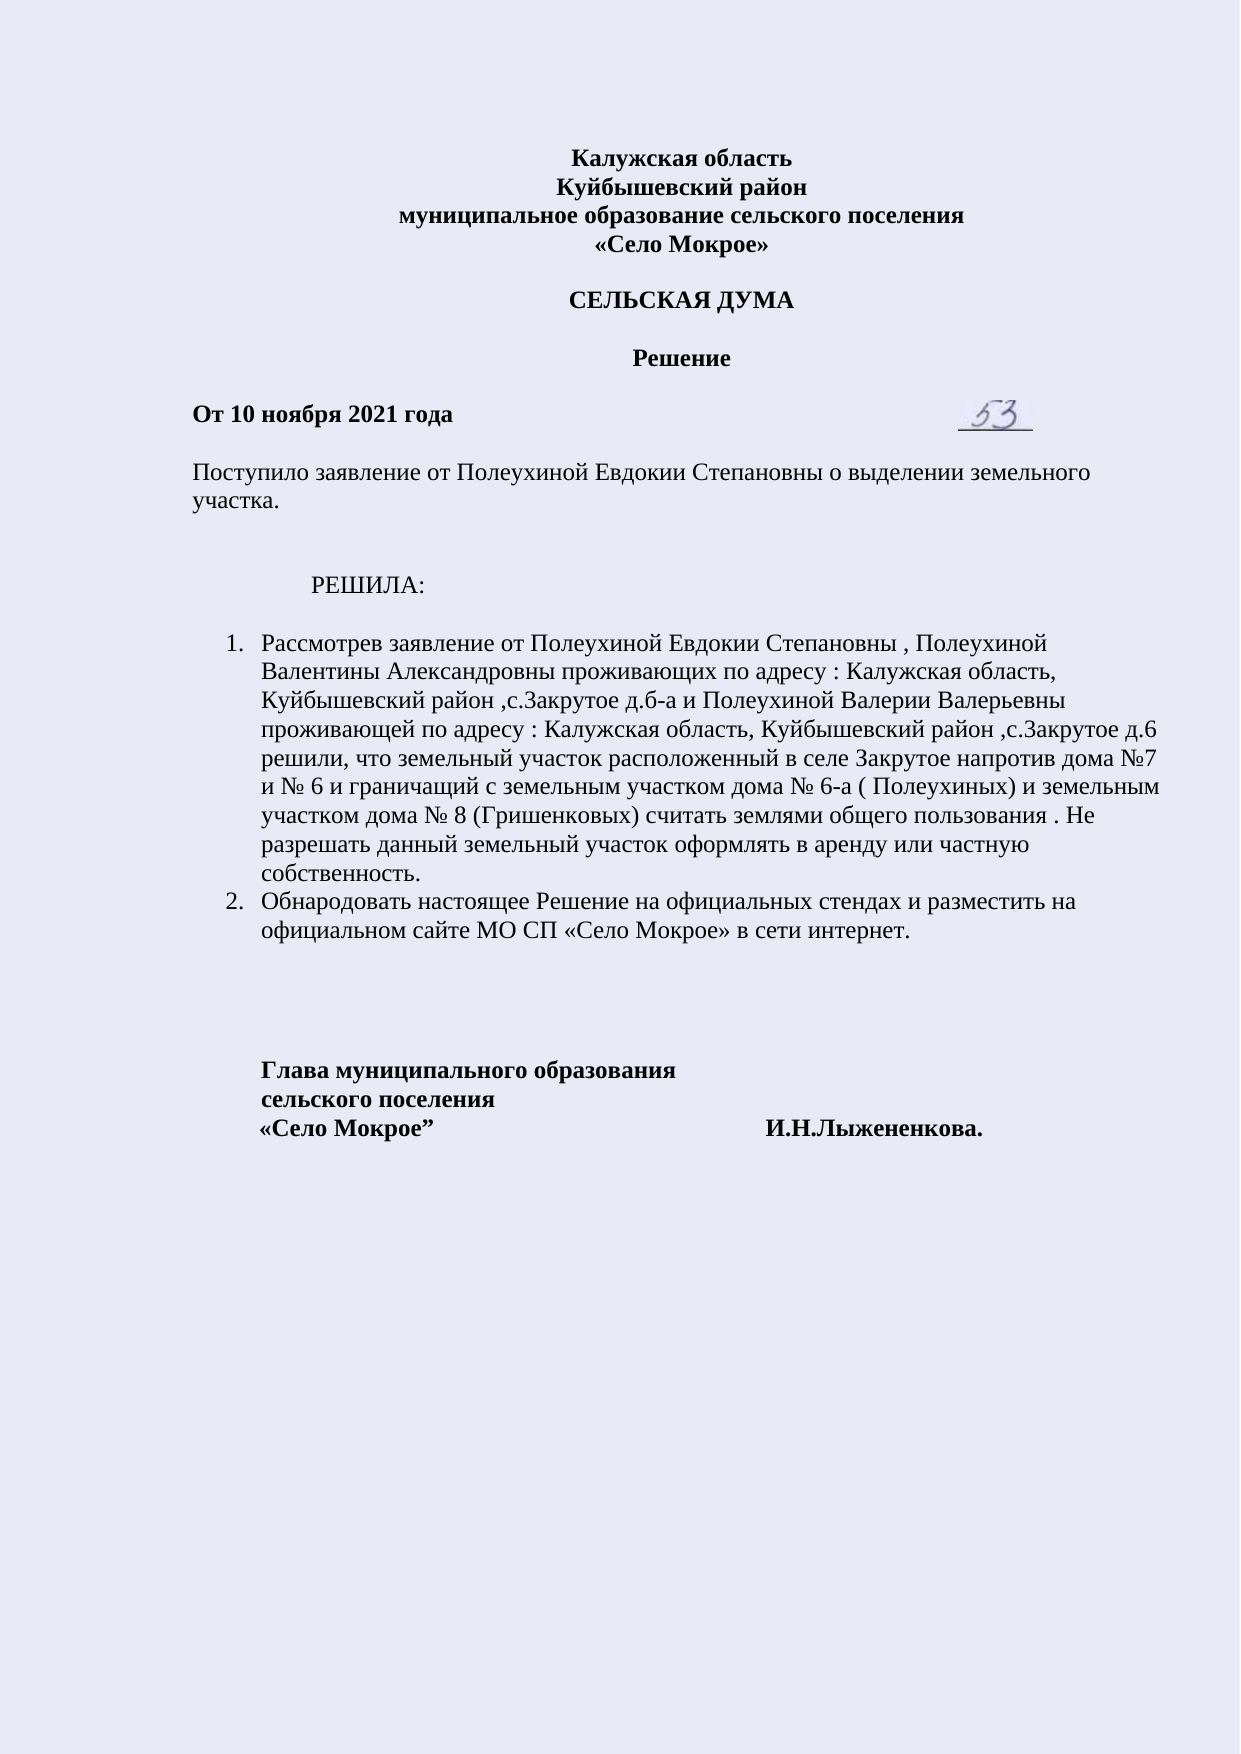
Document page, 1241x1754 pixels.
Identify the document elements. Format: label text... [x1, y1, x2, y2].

text Калужская область [192, 143, 1171, 172]
list Рассмотрев заявление от Полеухиной Евдокии Степановны , Полеухиной Валентины Александровны проживающих по адресу : Калужская область, Куйбышевский район ,с.3акрутое д.б-а и Полеухиной Валерии Валерьевны проживающей по адресу : Калужская область, Куйбышевский район ,с.3акрутое д.6 решили, что земельный участок расположенный в селе Закрутое напротив дома №7 и № 6 и граничащий с земельным участком дома № 6-а ( Полеухиных) и земельным участком дома № 8 (Гришенковых) считать землями общего пользования . Не разрешать данный земельный участок оформлять в аренду или частную собственность. [225, 628, 1171, 886]
text Куйбышевский район муниципальное образование сельского поселения «Село Мокрое» [192, 172, 1171, 258]
text СЕЛЬСКАЯ ДУМА [192, 285, 1171, 314]
text Поступило заявление от Полеухиной Евдокии Степановны о выделении земельного участка. [192, 457, 1171, 514]
text От 10 ноября 2021 года [192, 399, 453, 428]
text «Село Moкрое” И.Н.Лыжененкова. [259, 1113, 987, 1142]
text Решение [192, 343, 1171, 372]
picture [957, 400, 1033, 431]
text РЕШИЛА: [311, 570, 425, 599]
list Обнародовать настоящее Решение на официальных стендах и разместить на официальном сайте МО СП «Село Мокрое» в сети интернет. [225, 886, 1171, 944]
text Глава муниципального образования сельского поселения [261, 1056, 987, 1113]
